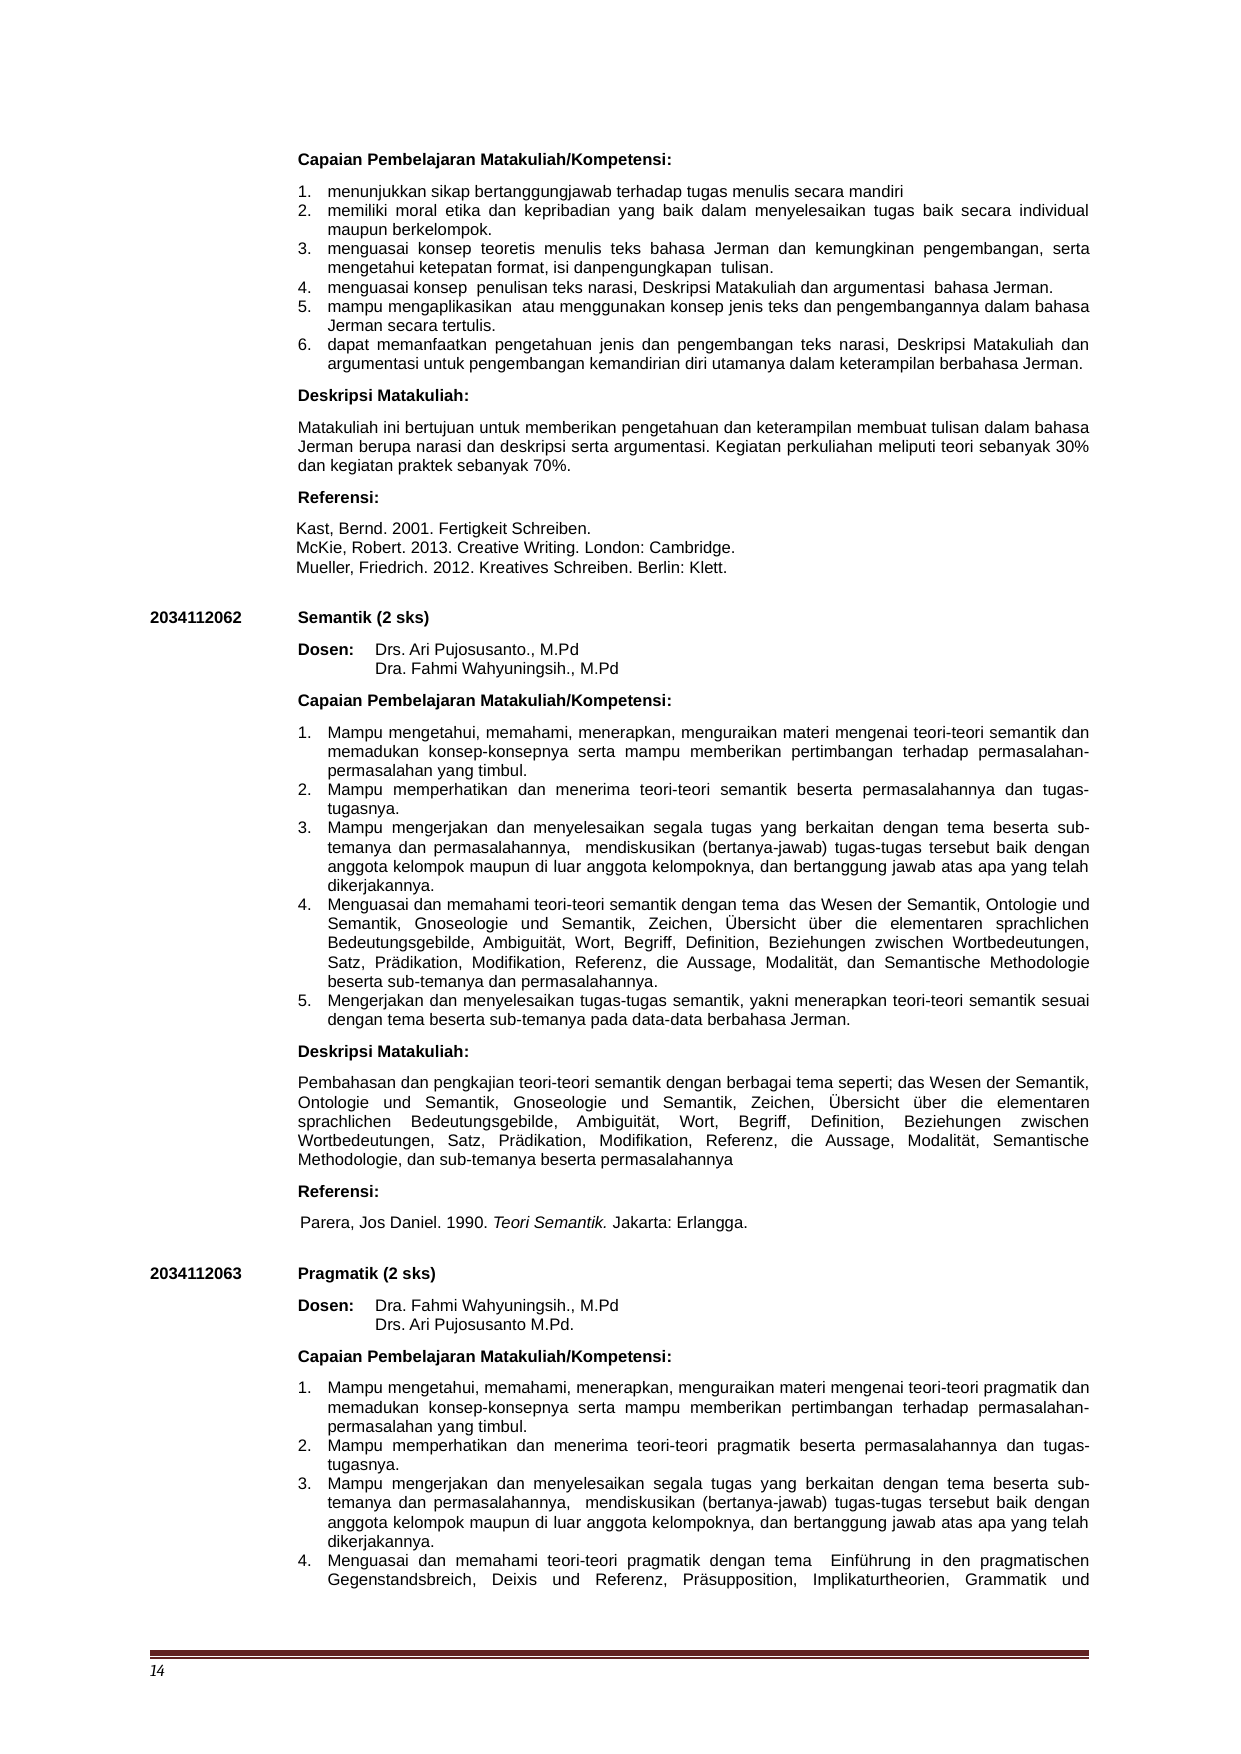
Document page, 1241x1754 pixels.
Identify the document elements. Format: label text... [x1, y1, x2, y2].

text Mueller, Friedrich. 2012. Kreatives Schreiben. Berlin: Klett. [296, 557, 1090, 577]
text Dosen: Dra. Fahmi Wahyuningsih., M.Pd [298, 1296, 1090, 1315]
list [298, 1551, 1090, 1589]
list Mampu mengerjakan dan menyelesaikan segala tugas yang berkaitan dengan tema beserta sub-temanya dan permasalahannya, mendiskusikan (bertanya-jawab) tugas-tugas tersebut baik dengan anggota kelompok maupun di luar anggota kelompoknya, dan bertanggung jawab atas apa yang telah dikerjakannya. [298, 818, 1090, 895]
text Pembahasan dan pengkajian teori-teori semantik dengan berbagai tema seperti; das Wesen der Semantik, Ontologie und Semantik, Gnoseologie und Semantik, Zeichen, Übersicht über die elementaren sprachlichen Bedeutungsgebilde, Ambiguität, Wort, Begriff, Definition, Beziehungen zwischen Wortbedeutungen, Satz, Prädikation, Modifikation, Referenz, die Aussage, Modalität, Semantische Methodologie, dan sub-temanya beserta permasalahannya [298, 1073, 1090, 1169]
text Deskripsi Matakuliah: [150, 1042, 1090, 1061]
list memiliki moral etika dan kepribadian yang baik dalam menyelesaikan tugas baik secara individual maupun berkelompok. [298, 201, 1090, 239]
text Capaian Pembelajaran Matakuliah/Kompetensi: [150, 691, 1090, 710]
list menguasai konsep teoretis menulis teks bahasa Jerman dan kemungkinan pengembangan, serta mengetahui ketepatan format, isi danpengungkapan tulisan. [298, 239, 1090, 277]
text 2034112063 Pragmatik (2 sks) [150, 1264, 1090, 1283]
text Deskripsi Matakuliah: [150, 386, 1090, 405]
list Mampu mengerjakan dan menyelesaikan segala tugas yang berkaitan dengan tema beserta sub-temanya dan permasalahannya, mendiskusikan (bertanya-jawab) tugas-tugas tersebut baik dengan anggota kelompok maupun di luar anggota kelompoknya, dan bertanggung jawab atas apa yang telah dikerjakannya. [298, 1474, 1090, 1551]
text Referensi: [150, 487, 1090, 507]
list Menguasai dan memahami teori-teori semantik dengan tema das Wesen der Semantik, Ontologie und Semantik, Gnoseologie und Semantik, Zeichen, Übersicht über die elementaren sprachlichen Bedeutungsgebilde, Ambiguität, Wort, Begriff, Definition, Beziehungen zwischen Wortbedeutungen, Satz, Prädikation, Modifikation, Referenz, die Aussage, Modalität, dan Semantische Methodologie beserta sub-temanya dan permasalahannya. [298, 895, 1090, 991]
list Mampu memperhatikan dan menerima teori-teori pragmatik beserta permasalahannya dan tugas-tugasnya. [298, 1436, 1090, 1474]
list dapat memanfaatkan pengetahuan jenis dan pengembangan teks narasi, Deskripsi Matakuliah dan argumentasi untuk pengembangan kemandirian diri utamanya dalam keterampilan berbahasa Jerman. [298, 335, 1090, 373]
text Parera, Jos Daniel. 1990. Teori Semantik. Jakarta: Erlangga. [225, 1213, 1090, 1232]
text Capaian Pembelajaran Matakuliah/Kompetensi: [150, 1347, 1090, 1366]
list Mampu mengetahui, memahami, menerapkan, menguraikan materi mengenai teori-teori semantik dan memadukan konsep-konsepnya serta mampu memberikan pertimbangan terhadap permasalahan-permasalahan yang timbul. [298, 722, 1090, 780]
text Drs. Ari Pujosusanto M.Pd. [126, 1315, 1090, 1334]
text Matakuliah ini bertujuan untuk memberikan pengetahuan dan keterampilan membuat tulisan dalam bahasa Jerman berupa narasi dan deskripsi serta argumentasi. Kegiatan perkuliahan meliputi teori sebanyak 30% dan kegiatan praktek sebanyak 70%. [298, 417, 1090, 475]
list Mampu memperhatikan dan menerima teori-teori semantik beserta permasalahannya dan tugas-tugasnya. [298, 780, 1090, 818]
text Capaian Pembelajaran Matakuliah/Kompetensi: [150, 150, 1090, 169]
text 2034112062 Semantik (2 sks) [150, 608, 1090, 627]
text Dra. Fahmi Wahyuningsih., M.Pd [126, 659, 1090, 678]
list menguasai konsep penulisan teks narasi, Deskripsi Matakuliah dan argumentasi bahasa Jerman. [298, 277, 1090, 297]
text Referensi: [150, 1182, 1090, 1201]
list Mampu mengetahui, memahami, menerapkan, menguraikan materi mengenai teori-teori pragmatik dan memadukan konsep-konsepnya serta mampu memberikan pertimbangan terhadap permasalahan-permasalahan yang timbul. [298, 1378, 1090, 1436]
text Kast, Bernd. 2001. Fertigkeit Schreiben. [296, 519, 1090, 538]
list Mengerjakan dan menyelesaikan tugas-tugas semantik, yakni menerapkan teori-teori semantik sesuai dengan tema beserta sub-temanya pada data-data berbahasa Jerman. [298, 991, 1090, 1029]
list mampu mengaplikasikan atau menggunakan konsep jenis teks dan pengembangannya dalam bahasa Jerman secara tertulis. [298, 297, 1090, 335]
list menunjukkan sikap bertanggungjawab terhadap tugas menulis secara mandiri [298, 182, 1090, 201]
text McKie, Robert. 2013. Creative Writing. London: Cambridge. [296, 538, 1090, 557]
text Dosen: Drs. Ari Pujosusanto., M.Pd [298, 640, 1090, 659]
